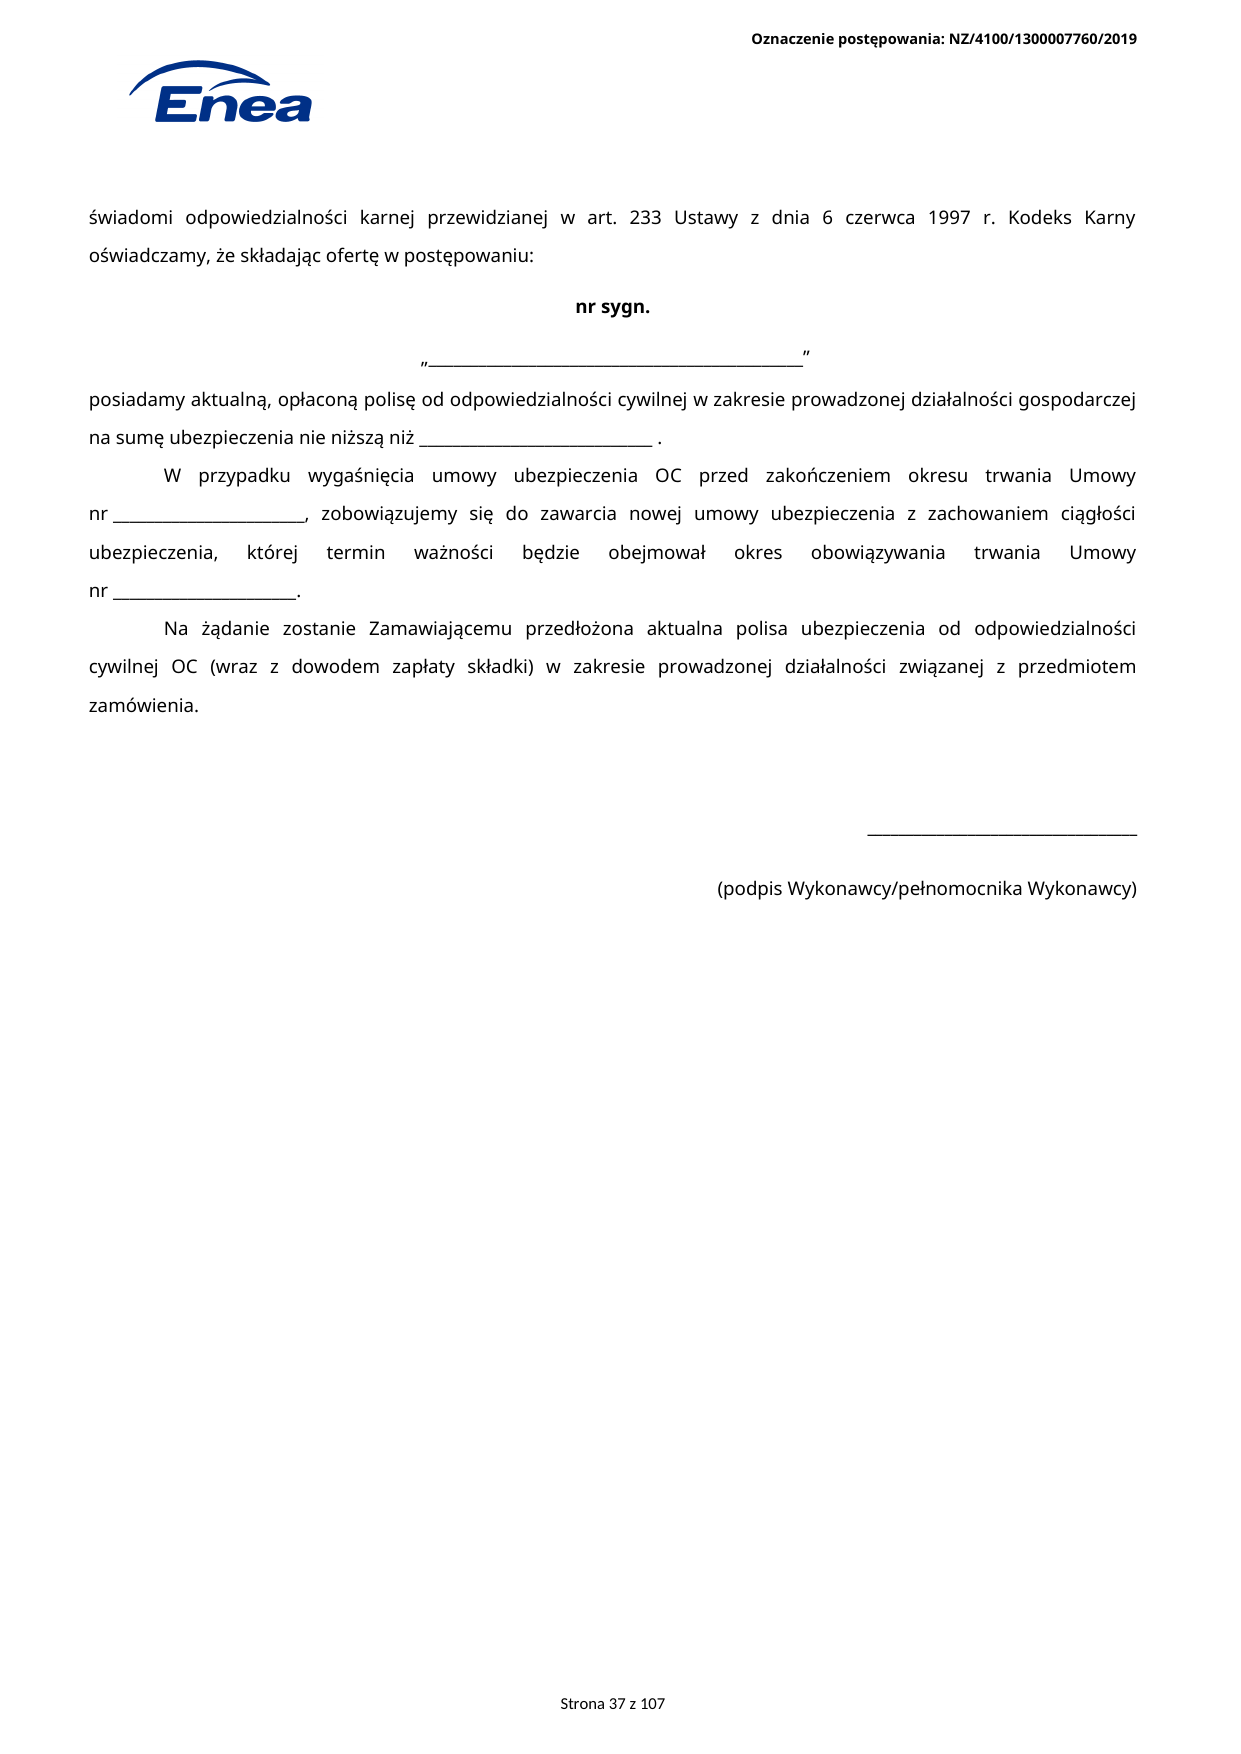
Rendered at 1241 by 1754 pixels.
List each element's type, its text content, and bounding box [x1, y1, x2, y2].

text Na żądanie zostanie Zamawiającemu przedłożona aktualna polisa ubezpieczenia od odpowiedzialności cywilnej OC (wraz z dowodem zapłaty składki) w zakresie prowadzonej działalności związanej z przedmiotem zamówienia. [89, 615, 1137, 717]
text nr sygn. [89, 293, 1137, 319]
text W przypadku wygaśnięcia umowy ubezpieczenia OC przed zakończeniem okresu trwania Umowy nr _______________________, zobowiązujemy się do zawarcia nowej umowy ubezpieczenia z zachowaniem ciągłości ubezpieczenia, której termin ważności będzie obejmował okres obowiązywania trwania Umowy nr ______________________. [89, 462, 1137, 603]
text ___________________________________ [89, 814, 1137, 839]
text posiadamy aktualną, opłaconą polisę od odpowiedzialności cywilnej w zakresie prowadzonej działalności gospodarczej na sumę ubezpieczenia nie niższą niż ____________________________ . [89, 386, 1137, 450]
list „_____________________________________________” [89, 344, 1137, 370]
text świadomi odpowiedzialności karnej przewidzianej w art. 233 Ustawy z dnia 6 czerwca 1997 r. Kodeks Karny oświadczamy, że składając ofertę w postępowaniu: [89, 204, 1137, 268]
text (podpis Wykonawcy/pełnomocnika Wykonawcy) [89, 875, 1137, 901]
picture [117, 50, 324, 124]
